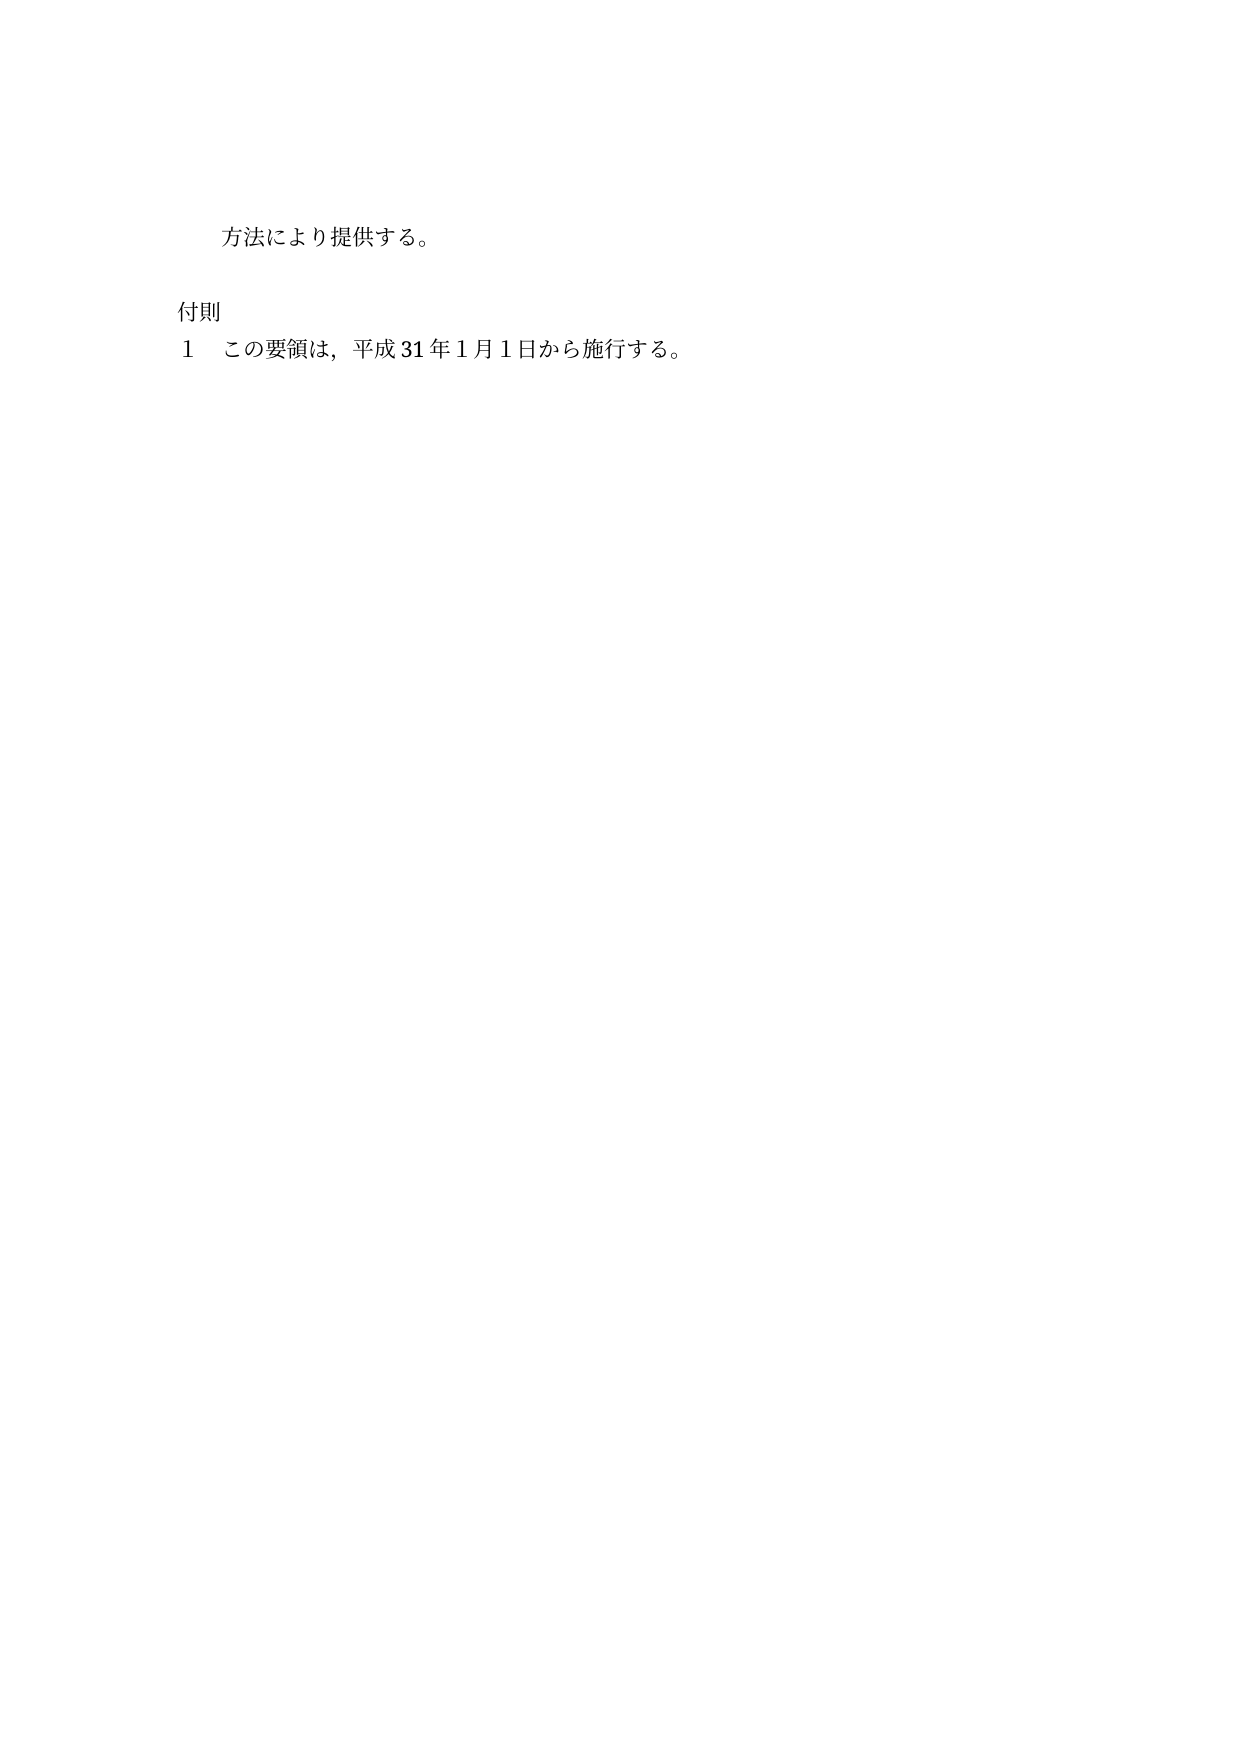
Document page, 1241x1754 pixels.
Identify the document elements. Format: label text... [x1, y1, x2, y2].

text １ この要領は，平成31年１月１日から施行する。 [177, 329, 1063, 367]
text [177, 217, 1063, 254]
text 付則 [177, 292, 1063, 329]
